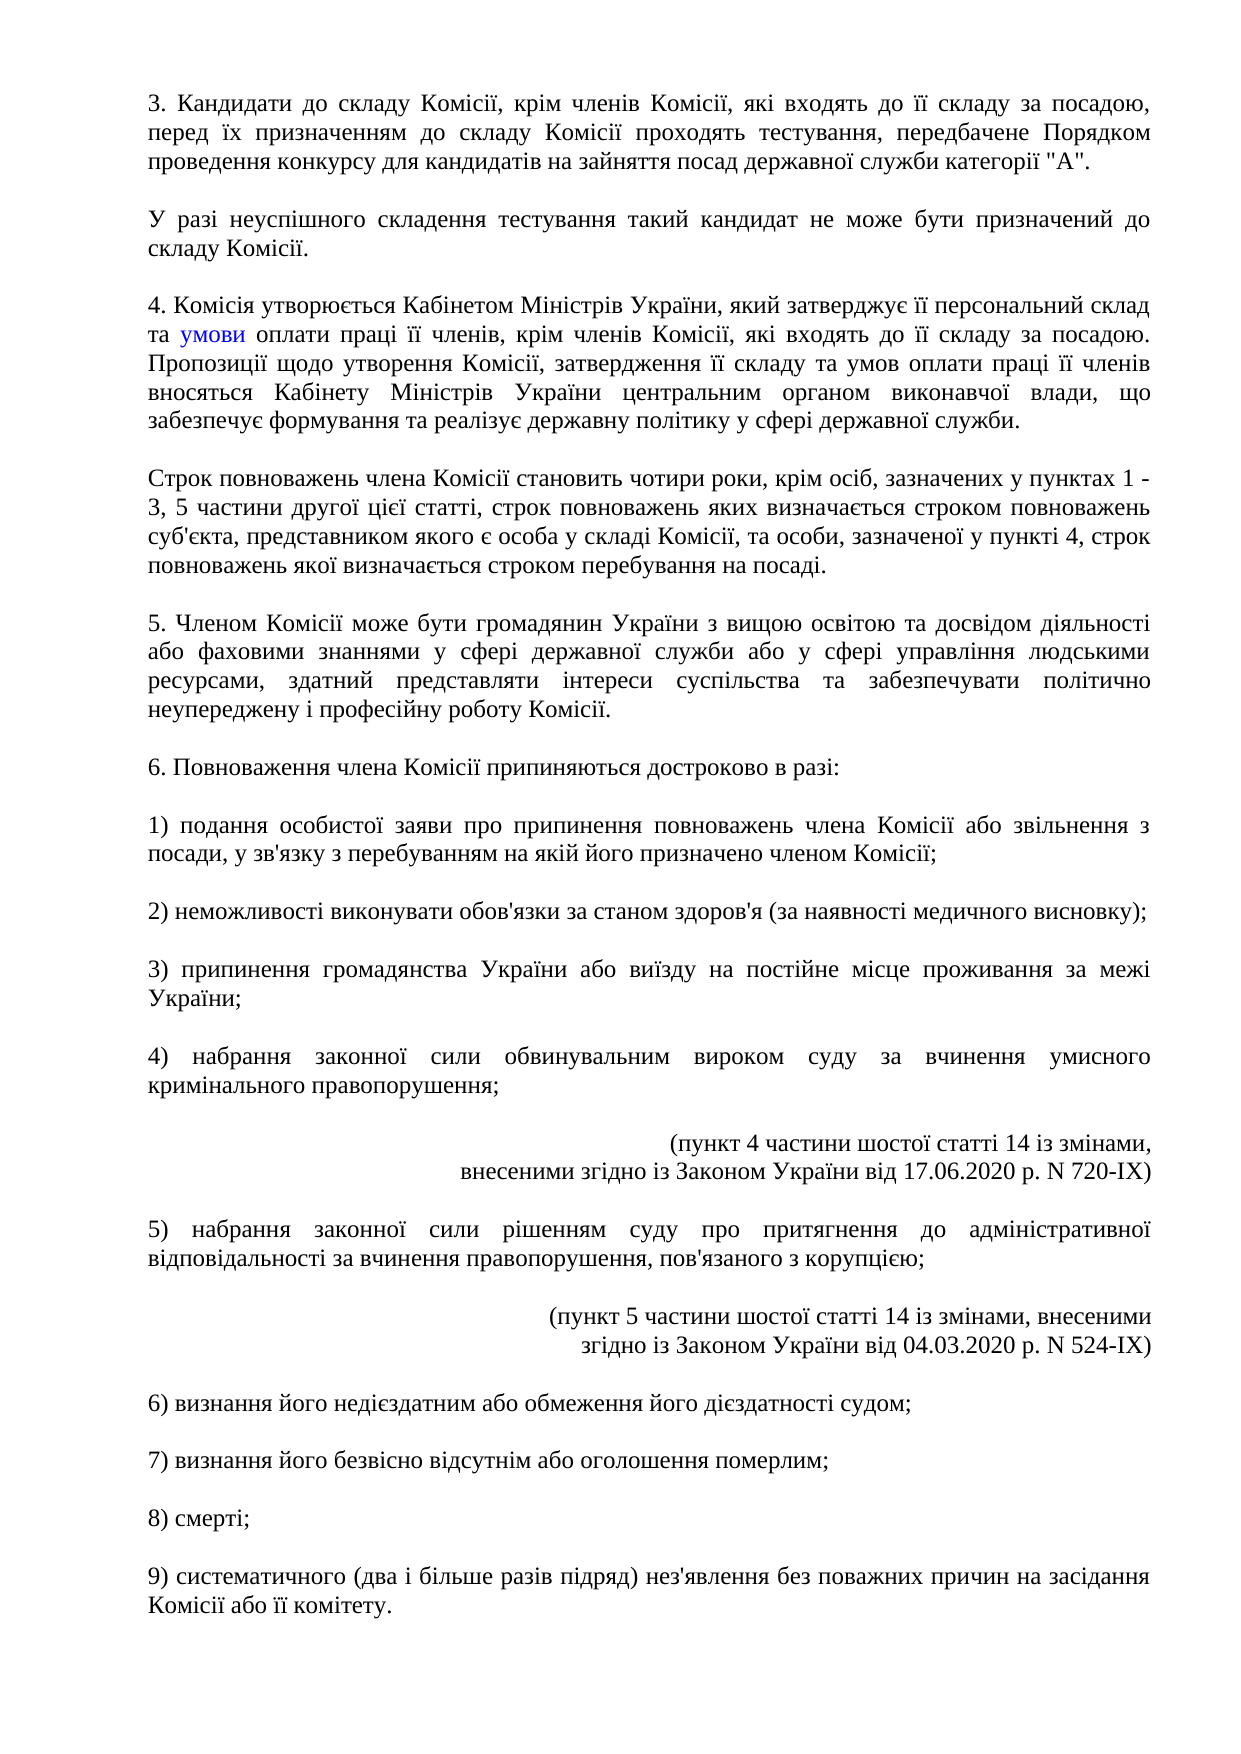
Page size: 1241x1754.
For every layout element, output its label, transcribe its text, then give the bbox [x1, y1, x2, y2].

text (пункт 4 частини шостої статті 14 із змінами, внесеними згідно із Законом України від 17.06.2020 р. N 720-IX) [148, 1128, 1152, 1185]
text 1) подання особистої заяви про припинення повноважень члена Комісії або звільнення з посади, у зв'язку з перебуванням на якій його призначено членом Комісії; [148, 810, 1152, 867]
text 4) набрання законної сили обвинувальним вироком суду за вчинення умисного кримінального правопорушення; [148, 1041, 1152, 1098]
text 9) систематичного (два і більше разів підряд) нез'явлення без поважних причин на засідання Комісії або її комітету. [148, 1561, 1152, 1619]
text 3. Кандидати до складу Комісії, крім членів Комісії, які входять до її складу за посадою, перед їх призначенням до складу Комісії проходять тестування, передбачене Порядком проведення конкурсу для кандидатів на зайняття посад державної служби категорії "А". [148, 88, 1152, 175]
text 5. Членом Комісії може бути громадянин України з вищою освітою та досвідом діяльності або фаховими знаннями у сфері державної служби або у сфері управління людськими ресурсами, здатний представляти інтереси суспільства та забезпечувати політично неупереджену і професійну роботу Комісії. [148, 608, 1152, 723]
text 8) смерті; [148, 1503, 1152, 1532]
text 2) неможливості виконувати обов'язки за станом здоров'я (за наявності медичного висновку); [148, 896, 1152, 925]
text 7) визнання його безвісно відсутнім або оголошення померлим; [148, 1446, 1152, 1474]
text 6) визнання його недієздатним або обмеження його дієздатності судом; [148, 1388, 1152, 1416]
text Строк повноважень члена Комісії становить чотири роки, крім осіб, зазначених у пунктах 1 - 3, 5 частини другої цієї статті, строк повноважень яких визначається строком повноважень суб'єкта, представником якого є особа у складі Комісії, та особи, зазначеної у пункті 4, строк повноважень якої визначається строком перебування на посаді. [148, 463, 1152, 578]
text 5) набрання законної сили рішенням суду про притягнення до адміністративної відповідальності за вчинення правопорушення, пов'язаного з корупцією; [148, 1214, 1152, 1272]
text 6. Повноваження члена Комісії припиняються достроково в разі: [148, 752, 1152, 781]
text 4. Комісія утворюється Кабінетом Міністрів України, який затверджує її персональний склад та умови оплати праці її членів, крім членів Комісії, які входять до її складу за посадою. Пропозиції щодо утворення Комісії, затвердження її складу та умов оплати праці її членів вносяться Кабінету Міністрів України центральним органом виконавчої влади, що забезпечує формування та реалізує державну політику у сфері державної служби. [148, 291, 1152, 434]
text 3) припинення громадянства України або виїзду на постійне місце проживання за межі України; [148, 954, 1152, 1012]
text (пункт 5 частини шостої статті 14 із змінами, внесеними згідно із Законом України від 04.03.2020 р. N 524-IX) [148, 1301, 1152, 1358]
text У разі неуспішного складення тестування такий кандидат не може бути призначений до складу Комісії. [148, 204, 1152, 261]
